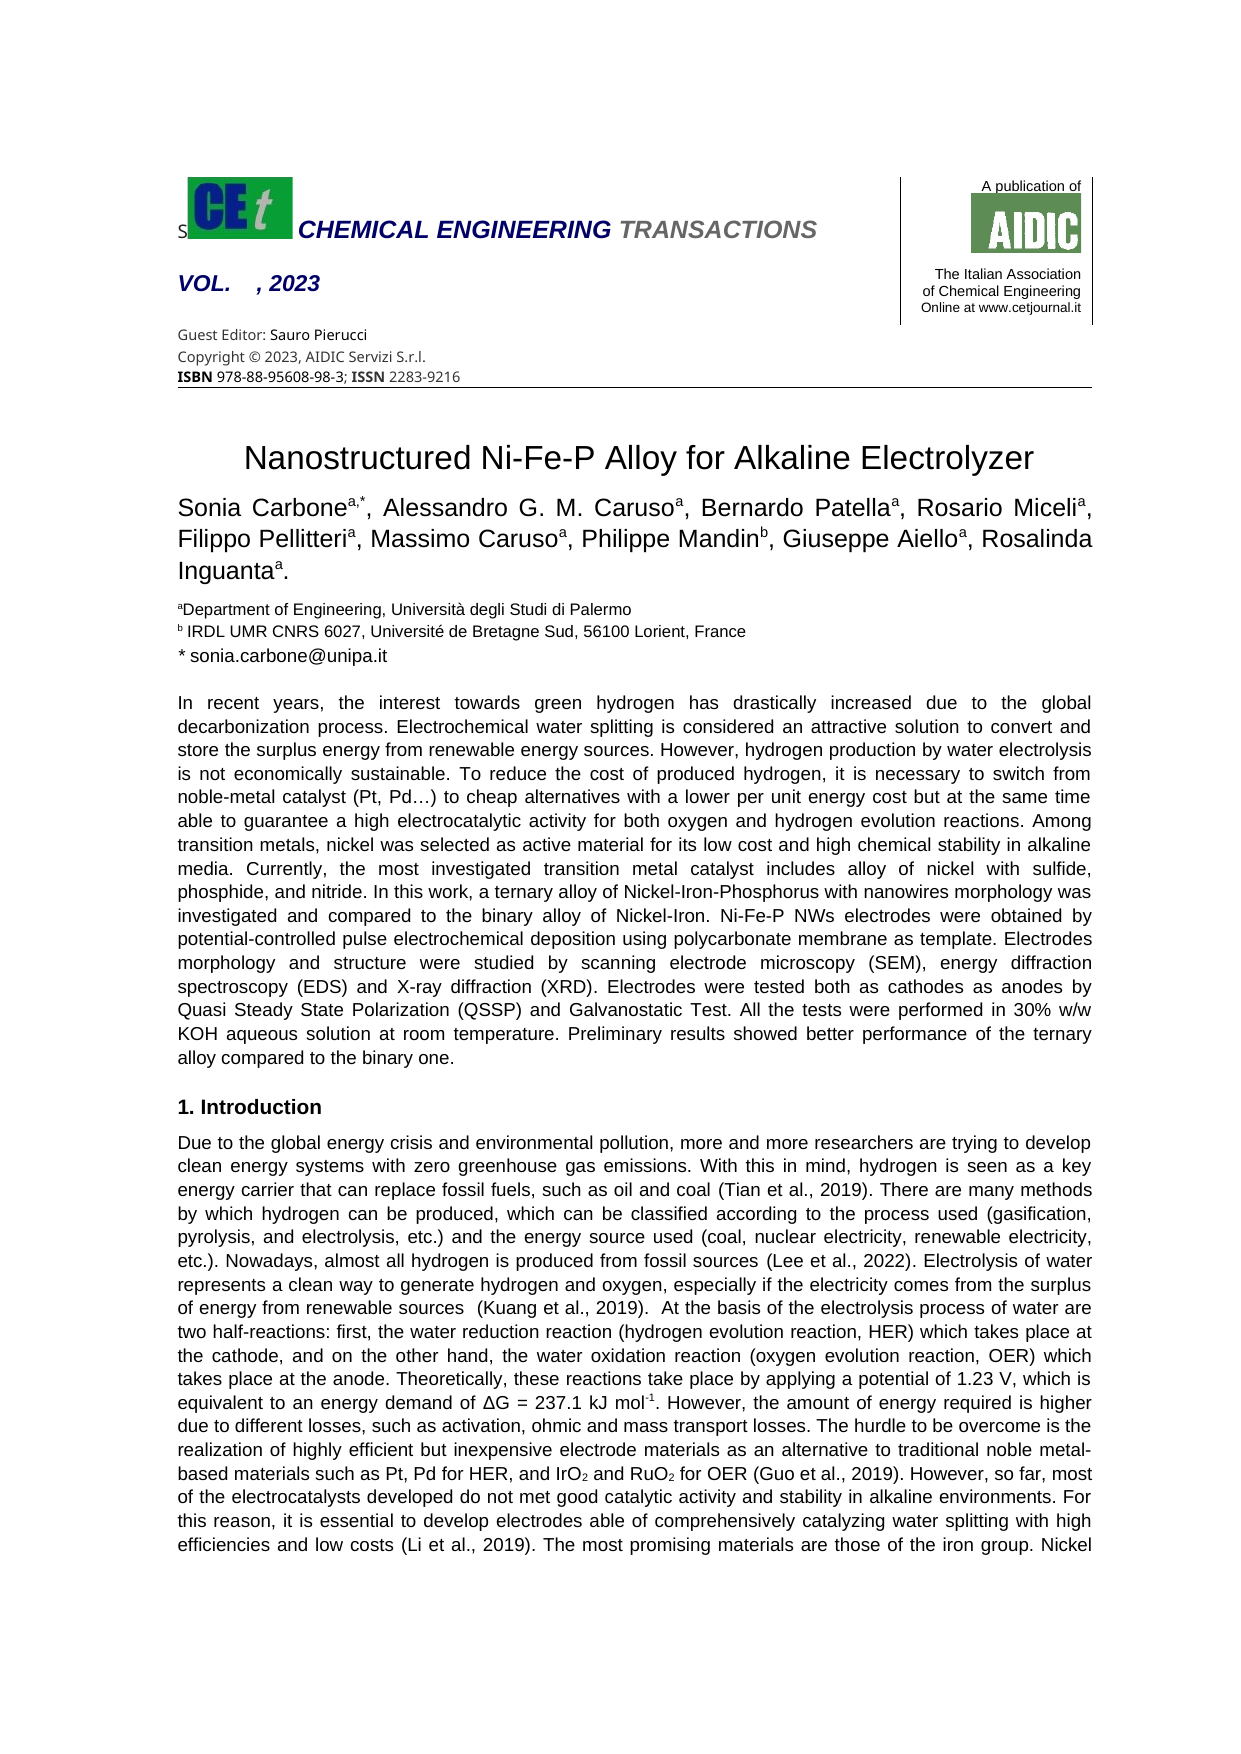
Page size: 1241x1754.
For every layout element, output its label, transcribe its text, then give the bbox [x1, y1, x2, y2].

table_cell The Italian Association of Chemical Engineering Online at www.cetjournal.it [901, 266, 1092, 325]
text * sonia.carbone@unipa.it [177, 644, 1092, 666]
text Sonia Carbonea,*, Alessandro G. M. Carusoa, Bernardo Patellaa, Rosario Micelia, Filippo Pellitteria, Massimo Carusoa, Philippe Mandinb, Giuseppe Aielloa, Rosalinda Inguantaa. [177, 493, 1092, 585]
picture [971, 193, 1082, 253]
table_header A publication of [901, 177, 1092, 266]
picture [187, 177, 293, 239]
text In recent years, the interest towards green hydrogen has drastically increased due to the global decarbonization process. Electrochemical water splitting is considered an attractive solution to convert and store the surplus energy from renewable energy sources. However, hydrogen production by water electrolysis is not economically sustainable. To reduce the cost of produced hydrogen, it is necessary to switch from noble-metal catalyst (Pt, Pd…) to cheap alternatives with a lower per unit energy cost but at the same time able to guarantee a high electrocatalytic activity for both oxygen and hydrogen evolution reactions. Among transition metals, nickel was selected as active material for its low cost and high chemical stability in alkaline media. Currently, the most investigated transition metal catalyst includes alloy of nickel with sulfide, phosphide, and nitride. In this work, a ternary alloy of Nickel-Iron-Phosphorus with nanowires morphology was investigated and compared to the binary alloy of Nickel-Iron. Ni-Fe-P NWs electrodes were obtained by potential-controlled pulse electrochemical deposition using polycarbonate membrane as template. Electrodes morphology and structure were studied by scanning electrode microscopy (SEM), energy diffraction spectroscopy (EDS) and X-ray diffraction (XRD). Electrodes were tested both as cathodes as anodes by Quasi Steady State Polarization (QSSP) and Galvanostatic Test. All the tests were performed in 30% w/w KOH aqueous solution at room temperature. Preliminary results showed better performance of the ternary alloy compared to the binary one. [177, 692, 1092, 1068]
title Nanostructured Ni-Fe-P Alloy for Alkaline Electrolyzer [177, 438, 1092, 476]
text aDepartment of Engineering, Università degli Studi di Palermo [177, 600, 1092, 619]
table_header S CHEMICAL ENGINEERING TRANSACTIONS VOL. , 2023 [178, 177, 900, 325]
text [177, 1132, 1092, 1555]
table_cell Guest Editor: Sauro Pierucci Copyright © 2023, AIDIC Servizi S.r.l. ISBN 978-88-95608-98-3; ISSN 2283-9216 [178, 325, 1092, 387]
text b IRDL UMR CNRS 6027, Université de Bretagne Sud, 56100 Lorient, France [177, 622, 1092, 641]
subtitle Introduction [177, 1095, 1092, 1119]
